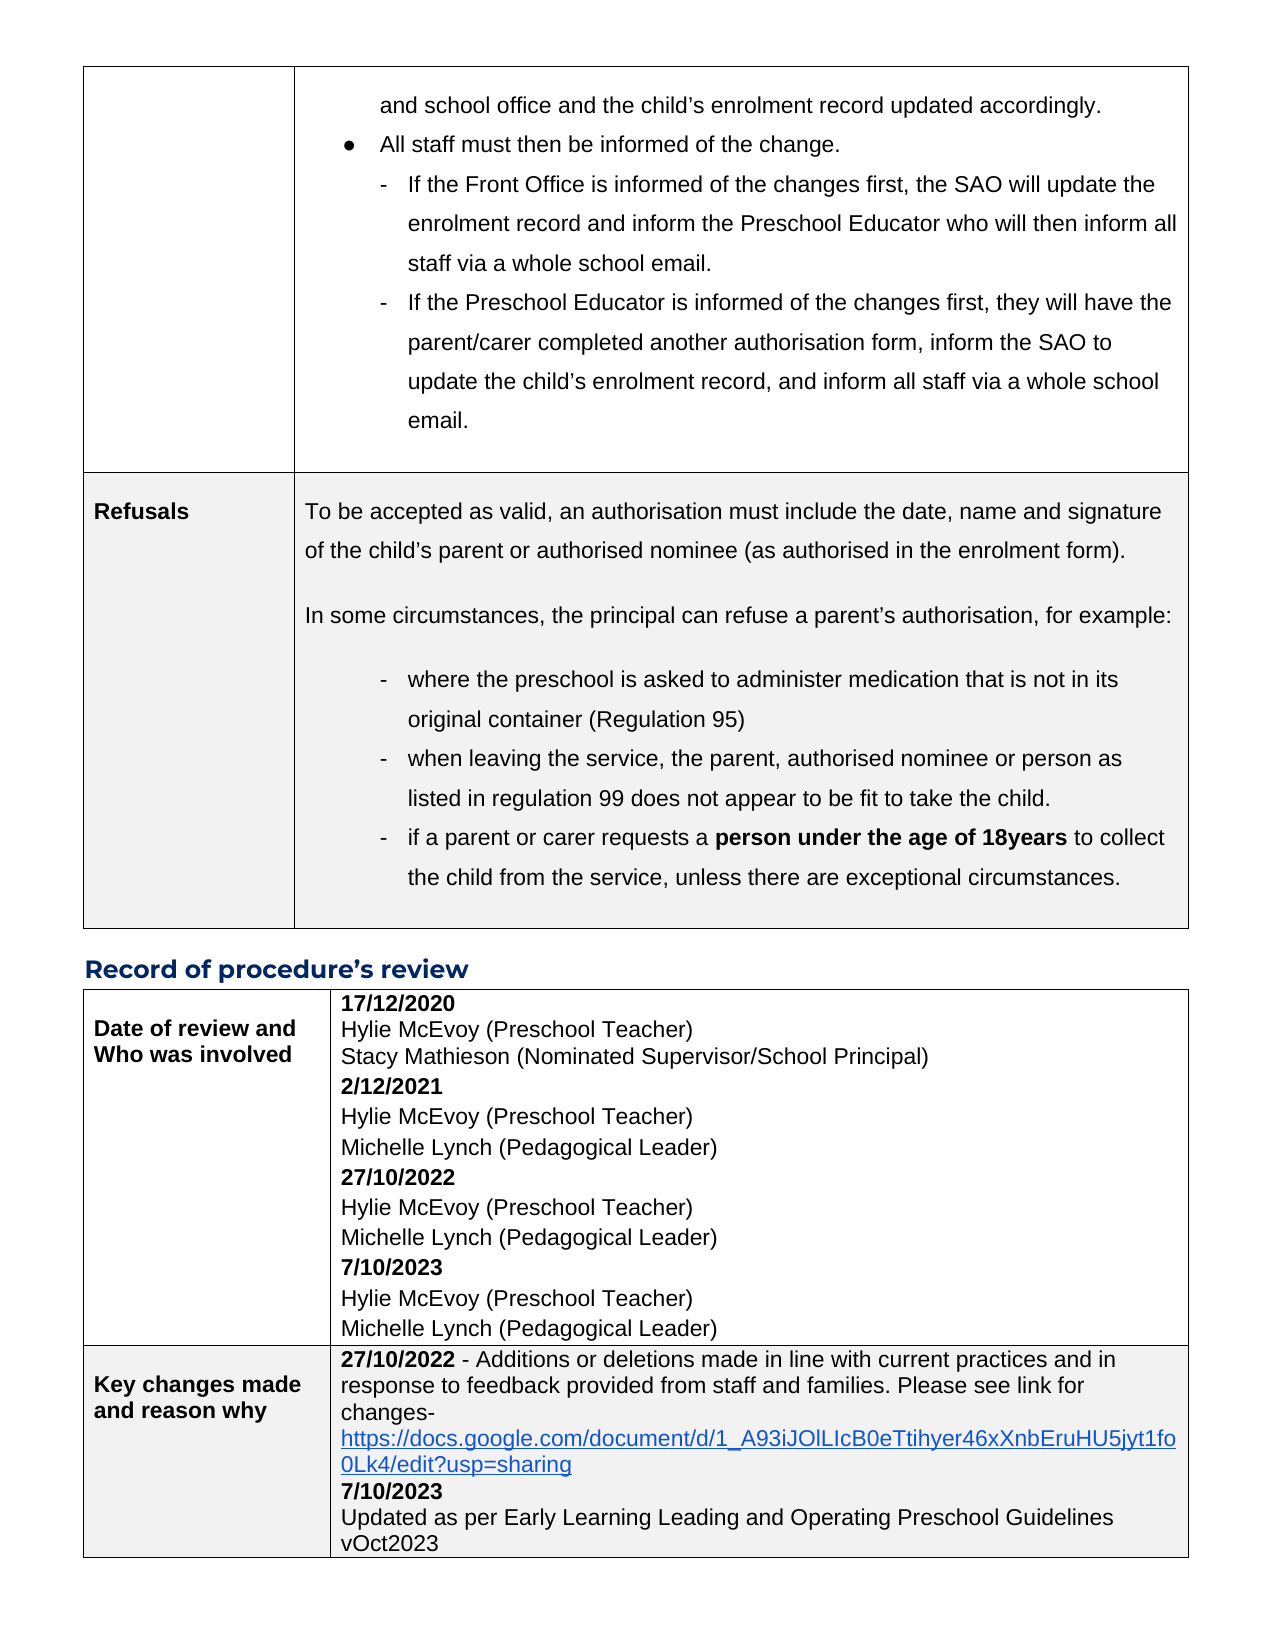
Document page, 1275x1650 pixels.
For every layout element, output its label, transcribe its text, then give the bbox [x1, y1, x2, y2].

table_cell To be accepted as valid, an authorisation must include the date, name and signature of the child’s parent or authorised nominee (as authorised in the enrolment form). In some circumstances, the principal can refuse a parent’s authorisation, for example: where the preschool is asked to administer medication that is not in its original container (Regulation 95) when leaving the service, the parent, authorised nominee or person as listed in regulation 99 does not appear to be fit to take the child. if a parent or carer requests a person under the age of 18years to collect the child from the service, unless there are exceptional circumstances. [295, 473, 1188, 928]
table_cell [84, 67, 294, 472]
table_cell 27/10/2022 - Additions or deletions made in line with current practices and in response to feedback provided from staff and families. Please see link for changes- https://docs.google.com/document/d/1_A93iJOlLIcB0eTtihyer46xXnbEruHU5jyt1fo0Lk4/edit?usp=sharing 7/10/2023 Updated as per Early Learning Leading and Operating Preschool Guidelines vOct2023 [331, 1346, 1188, 1557]
table_cell Key changes made and reason why [84, 1346, 330, 1557]
table_header Date of review and Who was involved [84, 990, 330, 1345]
table_header 17/12/2020 Hylie McEvoy (Preschool Teacher) Stacy Mathieson (Nominated Supervisor/School Principal) 2/12/2021 Hylie McEvoy (Preschool Teacher) Michelle Lynch (Pedagogical Leader) 27/10/2022 Hylie McEvoy (Preschool Teacher) Michelle Lynch (Pedagogical Leader) 7/10/2023 Hylie McEvoy (Preschool Teacher) Michelle Lynch (Pedagogical Leader) [331, 990, 1188, 1345]
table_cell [295, 67, 1188, 472]
table_cell Refusals [84, 473, 294, 928]
subtitle Record of procedure’s review [84, 954, 1200, 985]
